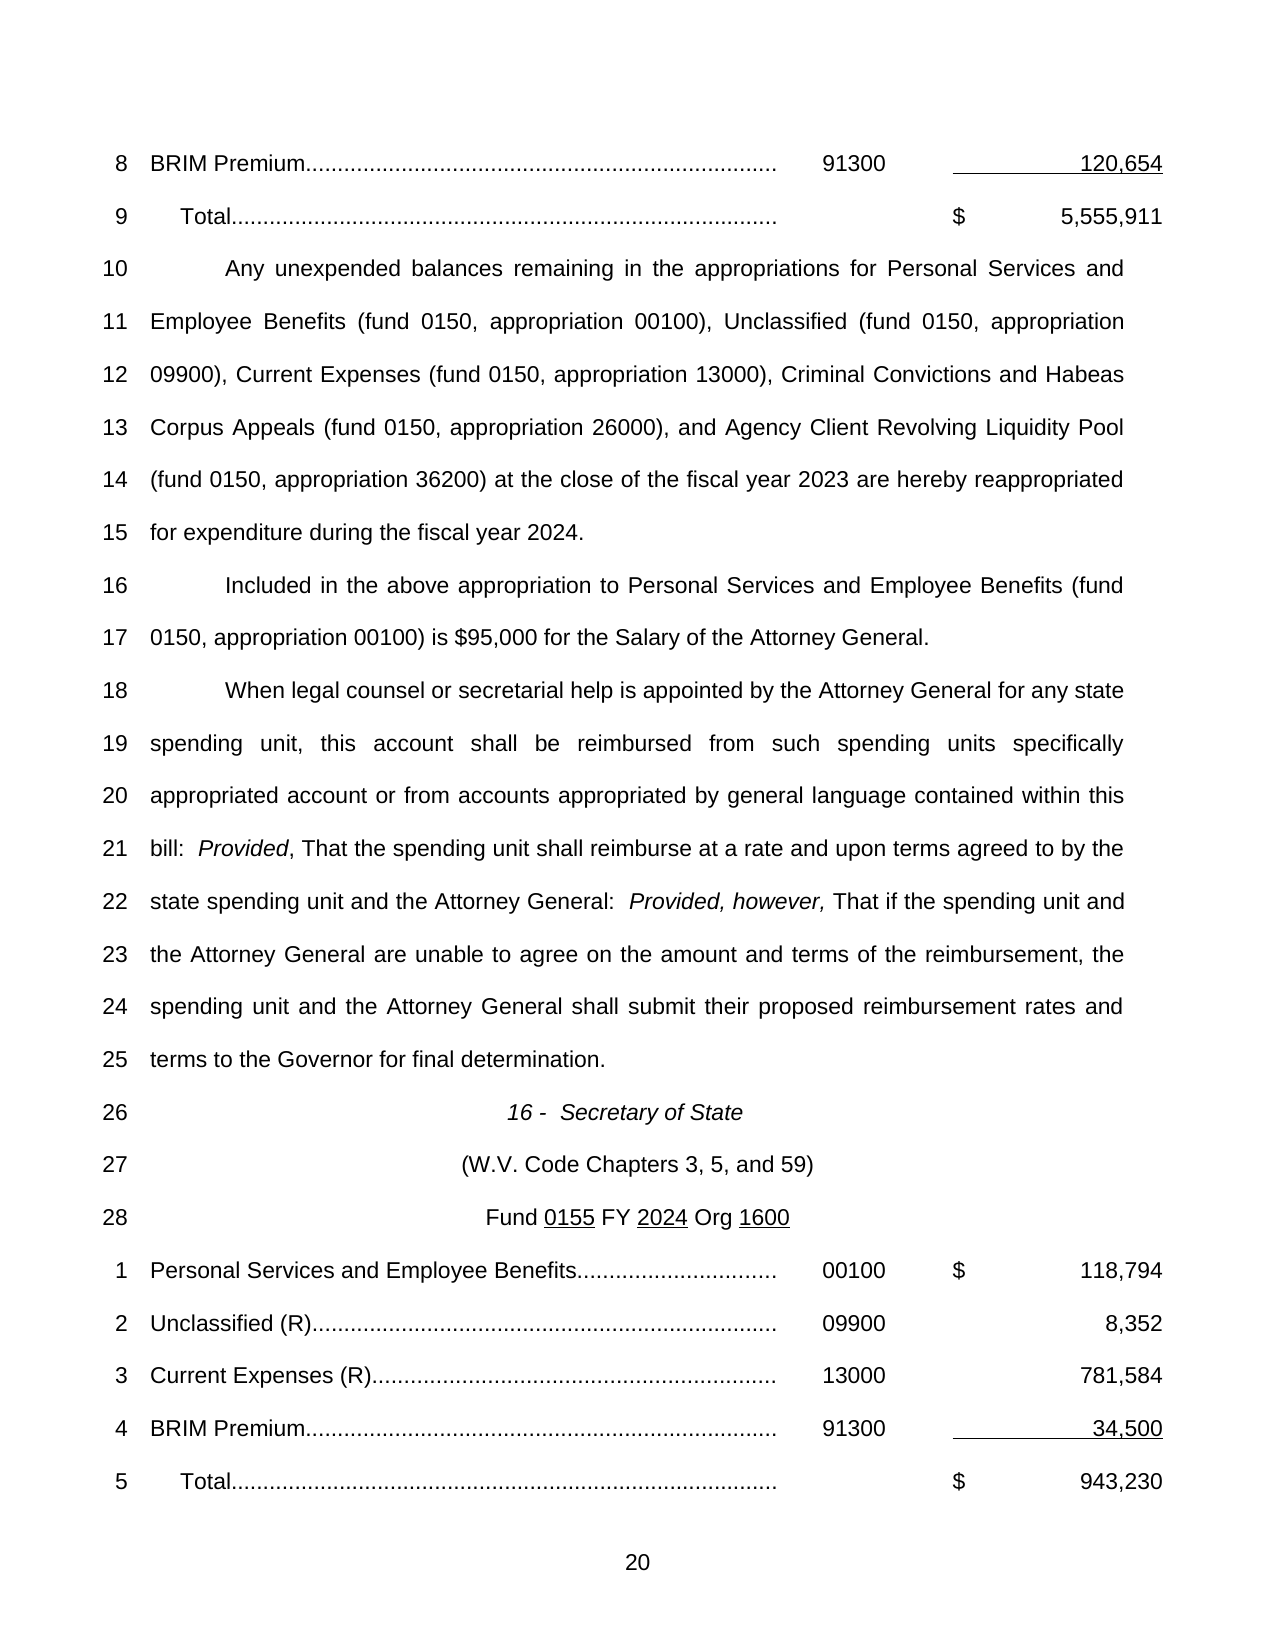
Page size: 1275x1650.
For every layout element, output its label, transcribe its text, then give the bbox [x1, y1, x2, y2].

text BRIM Premium 91300 120,654 [150, 150, 1125, 176]
text Personal Services and Employee Benefits 00100 $ 118,794 [150, 1257, 1125, 1283]
text Included in the above appropriation to Personal Services and Employee Benefits (fund 0150, appropriation 00100) is $95,000 for the Salary of the Attorney General. [150, 572, 1125, 651]
list Secretary of State [150, 1099, 1125, 1125]
text (W.V. Code Chapters 3, 5, and 59) [150, 1151, 1125, 1178]
text Total $ 5,555,911 [150, 203, 1125, 229]
text Total $ 943,230 [150, 1468, 1125, 1494]
text When legal counsel or secretarial help is appointed by the Attorney General for any state spending unit, this account shall be reimbursed from such spending units specifically appropriated account or from accounts appropriated by general language contained within this bill: Provided, That the spending unit shall reimburse at a rate and upon terms agreed to by the state spending unit and the Attorney General: Provided, however, That if the spending unit and the Attorney General are unable to agree on the amount and terms of the reimbursement, the spending unit and the Attorney General shall submit their proposed reimbursement rates and terms to the Governor for final determination. [150, 677, 1125, 1072]
text Current Expenses (R) 13000 781,584 [150, 1362, 1125, 1389]
text Fund 0155 FY 2024 Org 1600 [150, 1204, 1125, 1231]
text Unclassified (R) 09900 8,352 [150, 1309, 1125, 1336]
text Any unexpended balances remaining in the appropriations for Personal Services and Employee Benefits (fund 0150, appropriation 00100), Unclassified (fund 0150, appropriation 09900), Current Expenses (fund 0150, appropriation 13000), Criminal Convictions and Habeas Corpus Appeals (fund 0150, appropriation 26000), and Agency Client Revolving Liquidity Pool (fund 0150, appropriation 36200) at the close of the fiscal year 2023 are hereby reappropriated for expenditure during the fiscal year 2024. [150, 255, 1125, 545]
text BRIM Premium 91300 34,500 [150, 1415, 1125, 1441]
